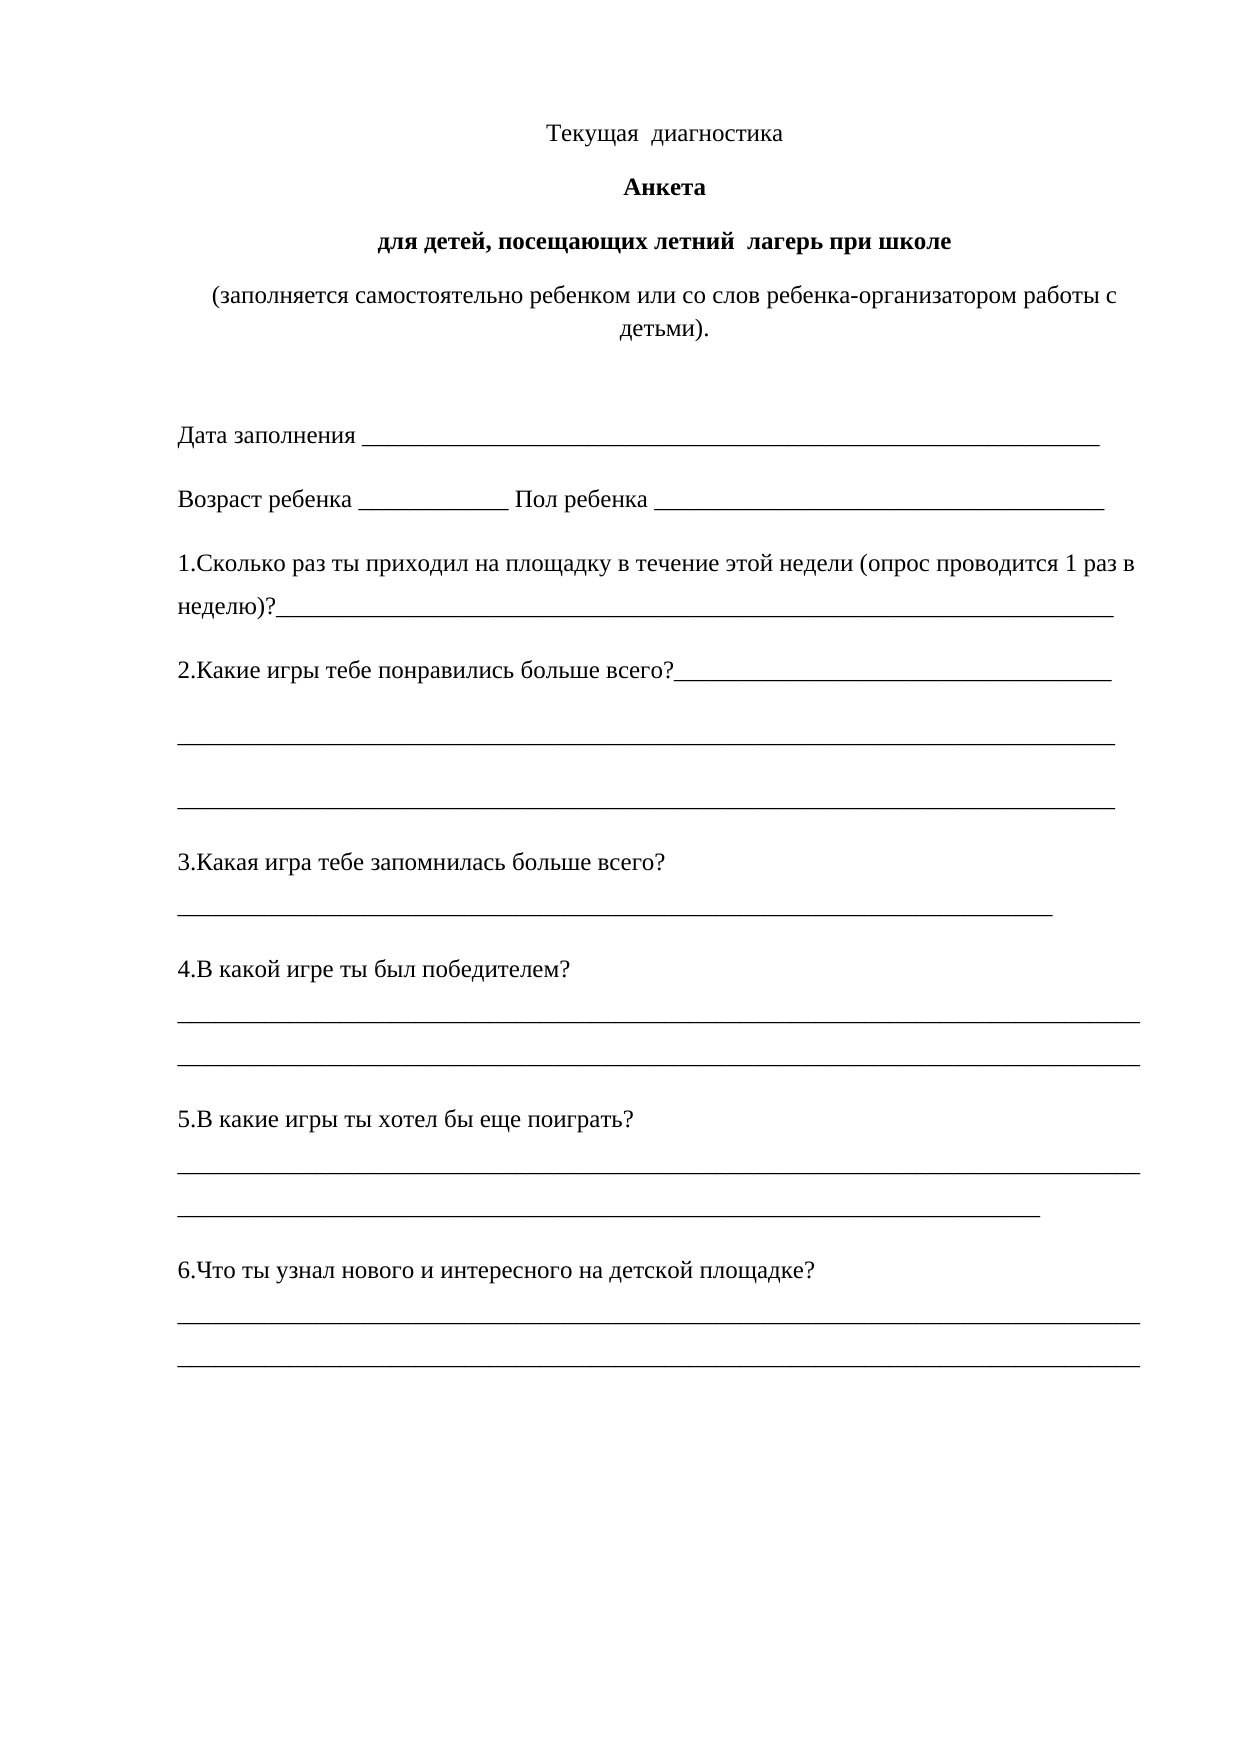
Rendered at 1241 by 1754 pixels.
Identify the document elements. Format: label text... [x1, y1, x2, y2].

text (заполняется самостоятельно ребенком или со слов ребенка-организатором работы с детьми). [177, 280, 1152, 341]
text Дата заполнения ___________________________________________________________ [177, 420, 1152, 449]
text для детей, посещающих летний лагерь при школе [177, 226, 1152, 254]
text Текущая диагностика [177, 118, 1152, 147]
text Возраст ребенка ____________ Пол ребенка ____________________________________ [177, 484, 1152, 513]
text ___________________________________________________________________________ [177, 783, 1152, 812]
text 4.В какой игре ты был победителем? __________________________________________________________________________________________________________________________________________________________ [177, 954, 1152, 1069]
text 6.Что ты узнал нового и интересного на детской площадке? __________________________________________________________________________________________________________________________________________________________ [177, 1255, 1152, 1370]
text 5.В какие игры ты хотел бы еще поиграть?__________________________________________________________________________________________________________________________________________________ [177, 1104, 1152, 1219]
text 3.Какая игра тебе запомнилась больше всего?______________________________________________________________________ [177, 847, 1152, 919]
text 1.Сколько раз ты приходил на площадку в течение этой недели (опрос проводится 1 раз в неделю)?___________________________________________________________________ [177, 548, 1152, 620]
text 2.Какие игры тебе понравились больше всего?___________________________________ [177, 655, 1152, 684]
text ___________________________________________________________________________ [177, 719, 1152, 748]
text Анкета [177, 172, 1152, 201]
